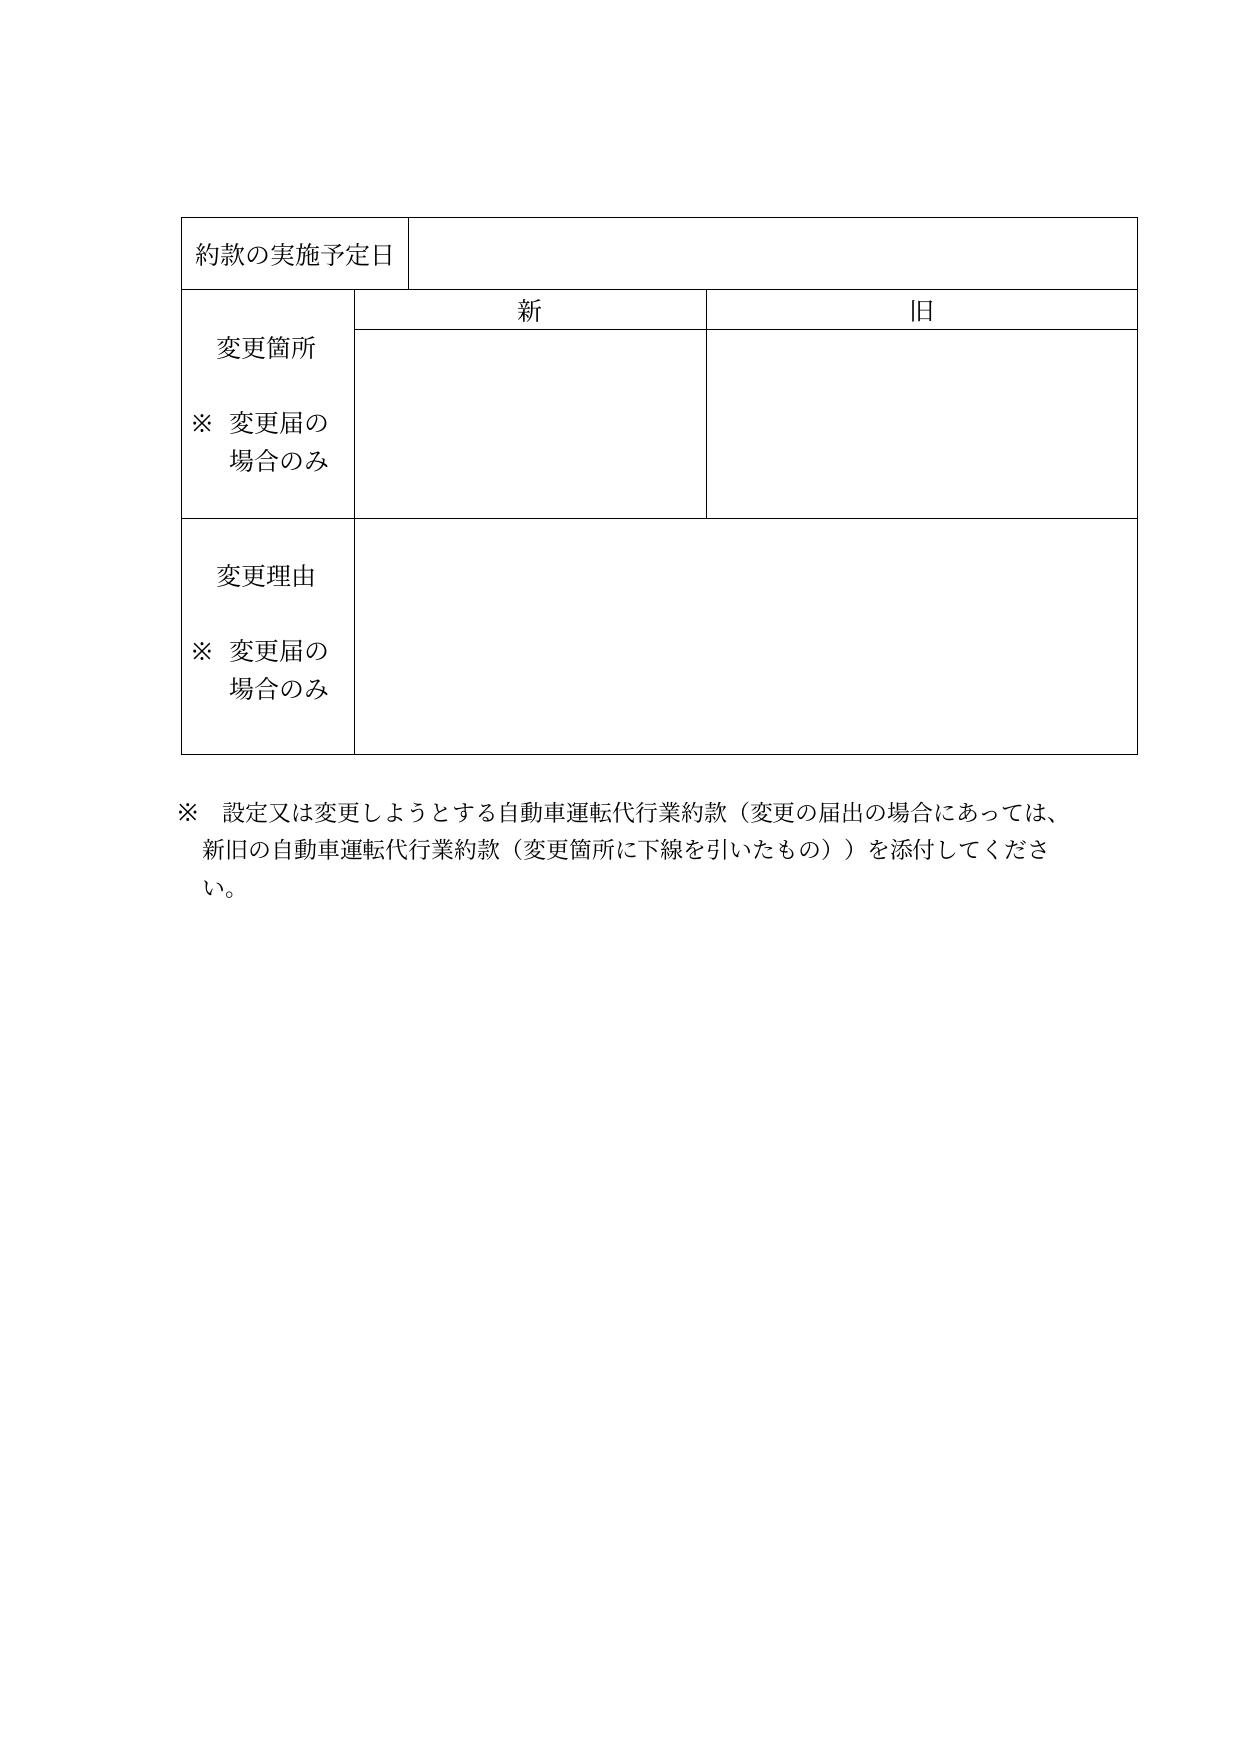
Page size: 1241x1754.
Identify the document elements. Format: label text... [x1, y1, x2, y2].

table_cell 旧 [707, 290, 1137, 329]
text ※ 設定又は変更しようとする自動車運転代行業約款（変更の届出の場合にあっては、新旧の自動車運転代行業約款（変更箇所に下線を引いたもの））を添付してください。 [177, 793, 1063, 905]
table_cell 変更箇所 変更届の場合のみ [182, 290, 354, 518]
table_cell 約款の実施予定日 [182, 218, 408, 289]
table_cell 変更理由 変更届の場合のみ [182, 519, 354, 754]
table_cell [355, 519, 1137, 754]
table_cell [355, 330, 706, 518]
table_cell [707, 330, 1137, 518]
table_cell [409, 218, 1137, 289]
table_cell 新 [355, 290, 706, 329]
